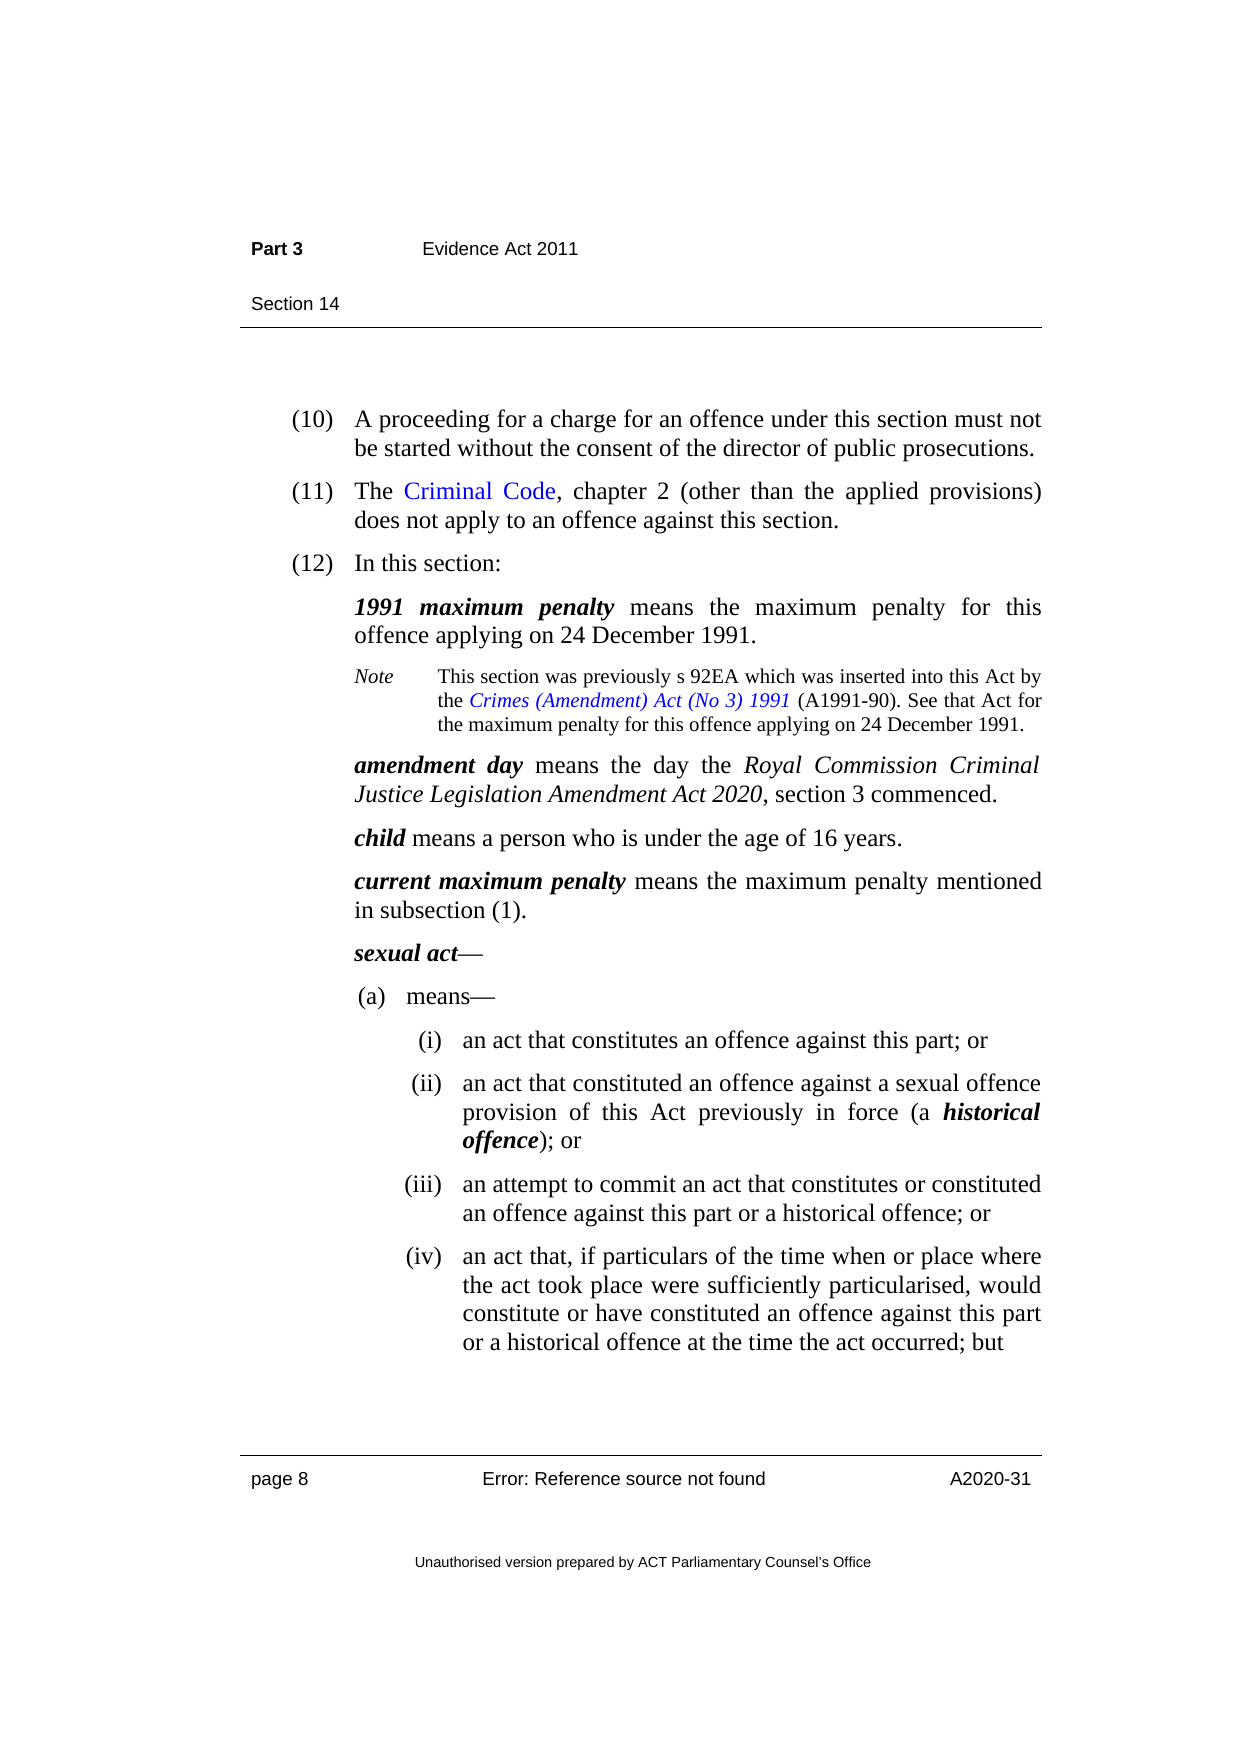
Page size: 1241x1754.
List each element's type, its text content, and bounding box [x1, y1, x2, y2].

text child means a person who is under the age of 16 years. [354, 823, 1042, 851]
text (i) an act that constitutes an offence against this part; or [239, 1025, 1042, 1053]
text (10) A proceeding for a charge for an offence under this section must not be started without the consent of the director of public prosecutions. [239, 404, 1042, 462]
text current maximum penalty means the maximum penalty mentioned in subsection (1). [354, 866, 1042, 923]
text sexual act— [354, 938, 1042, 967]
text amendment day means the day the Royal Commission Criminal Justice Legislation Amendment Act 2020, section 3 commenced. [354, 751, 1042, 808]
text Note This section was previously s 92EA which was inserted into this Act by the Crimes (Amendment) Act (No 3) 1991 (A1991-90). See that Act for the maximum penalty for this offence applying on 24 December 1991. [354, 664, 1042, 736]
text (ii) an act that constituted an offence against a sexual offence provision of this Act previously in force (a historical offence); or [239, 1068, 1042, 1154]
text (a) means— [239, 981, 1042, 1010]
text (12) In this section: [239, 548, 1042, 577]
text (11) The Criminal Code, chapter 2 (other than the applied provisions) does not apply to an offence against this section. [239, 476, 1042, 534]
text (iv) an act that, if particulars of the time when or place where the act took place were sufficiently particularised, would constitute or have constituted an offence against this part or a historical offence at the time the act occurred; but [239, 1241, 1042, 1356]
text (iii) an attempt to commit an act that constitutes or constituted an offence against this part or a historical offence; or [239, 1169, 1042, 1226]
text 1991 maximum penalty means the maximum penalty for this offence applying on 24 December 1991. [354, 592, 1042, 649]
